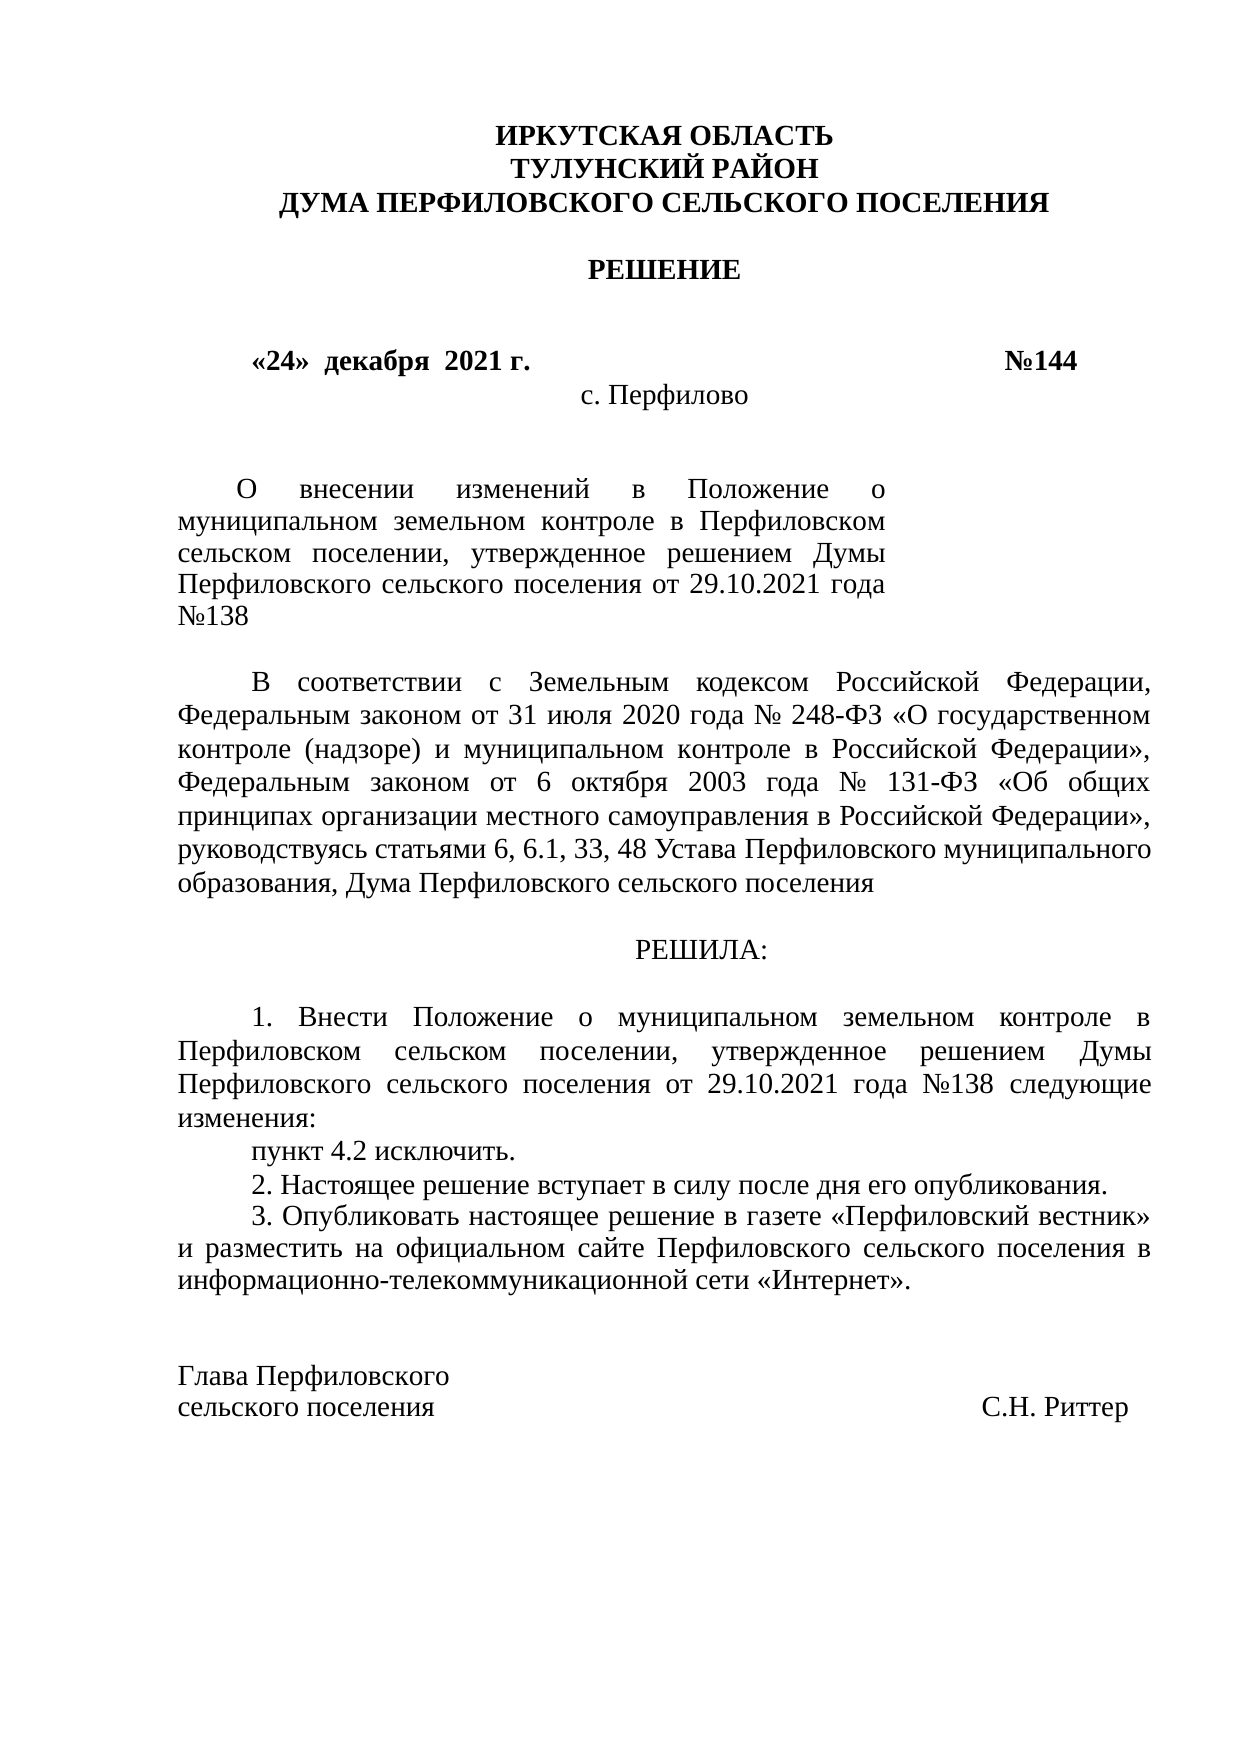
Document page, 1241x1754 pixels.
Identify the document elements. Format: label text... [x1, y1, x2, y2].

title Глава Перфиловского [177, 1359, 871, 1391]
text ИРКУТСКАЯ ОБЛАСТЬ [177, 118, 1152, 152]
text РЕШЕНИЕ [177, 252, 1152, 286]
text 2. Настоящее решение вступает в силу после дня его опубликования. [177, 1167, 1152, 1200]
text 1. Внести Положение о муниципальном земельном контроле в Перфиловском сельском поселении, утвержденное решением Думы Перфиловского сельского поселения от 29.10.2021 года №138 следующие изменения: [177, 999, 1152, 1133]
text «24» декабря 2021 г. №144 [177, 343, 1152, 377]
title 3. Опубликовать настоящее решение в газете «Перфиловский вестник» и разместить на официальном сайте Перфиловского сельского поселения в информационно-телекоммуникационной сети «Интернет». [177, 1200, 1152, 1296]
text ТУЛУНСКИЙ РАЙОН [177, 152, 1152, 185]
text В соответствии с Земельным кодексом Российской Федерации, Федеральным законом от 31 июля 2020 года № 248-ФЗ «О государственном контроле (надзоре) и муниципальном контроле в Российской Федерации», Федеральным законом от 6 октября 2003 года № 131-ФЗ «Об общих принципах организации местного самоуправления в Российской Федерации», руководствуясь статьями 6, 6.1, 33, 48 Устава Перфиловского муниципального образования, Дума Перфиловского сельского поселения [177, 664, 1152, 898]
text пункт 4.2 исключить. [177, 1133, 1152, 1167]
text РЕШИЛА: [177, 932, 1152, 966]
text с. Перфилово [177, 377, 1152, 410]
text ДУМА ПЕРФИЛОВСКОГО СЕЛЬСКОГО ПОСЕЛЕНИЯ [177, 185, 1152, 219]
title сельского поселения С.Н. Риттер [177, 1391, 1152, 1423]
title О внесении изменений в Положение о муниципальном земельном контроле в Перфиловском сельском поселении, утвержденное решением Думы Перфиловского сельского поселения от 29.10.2021 года №138 [177, 473, 886, 632]
